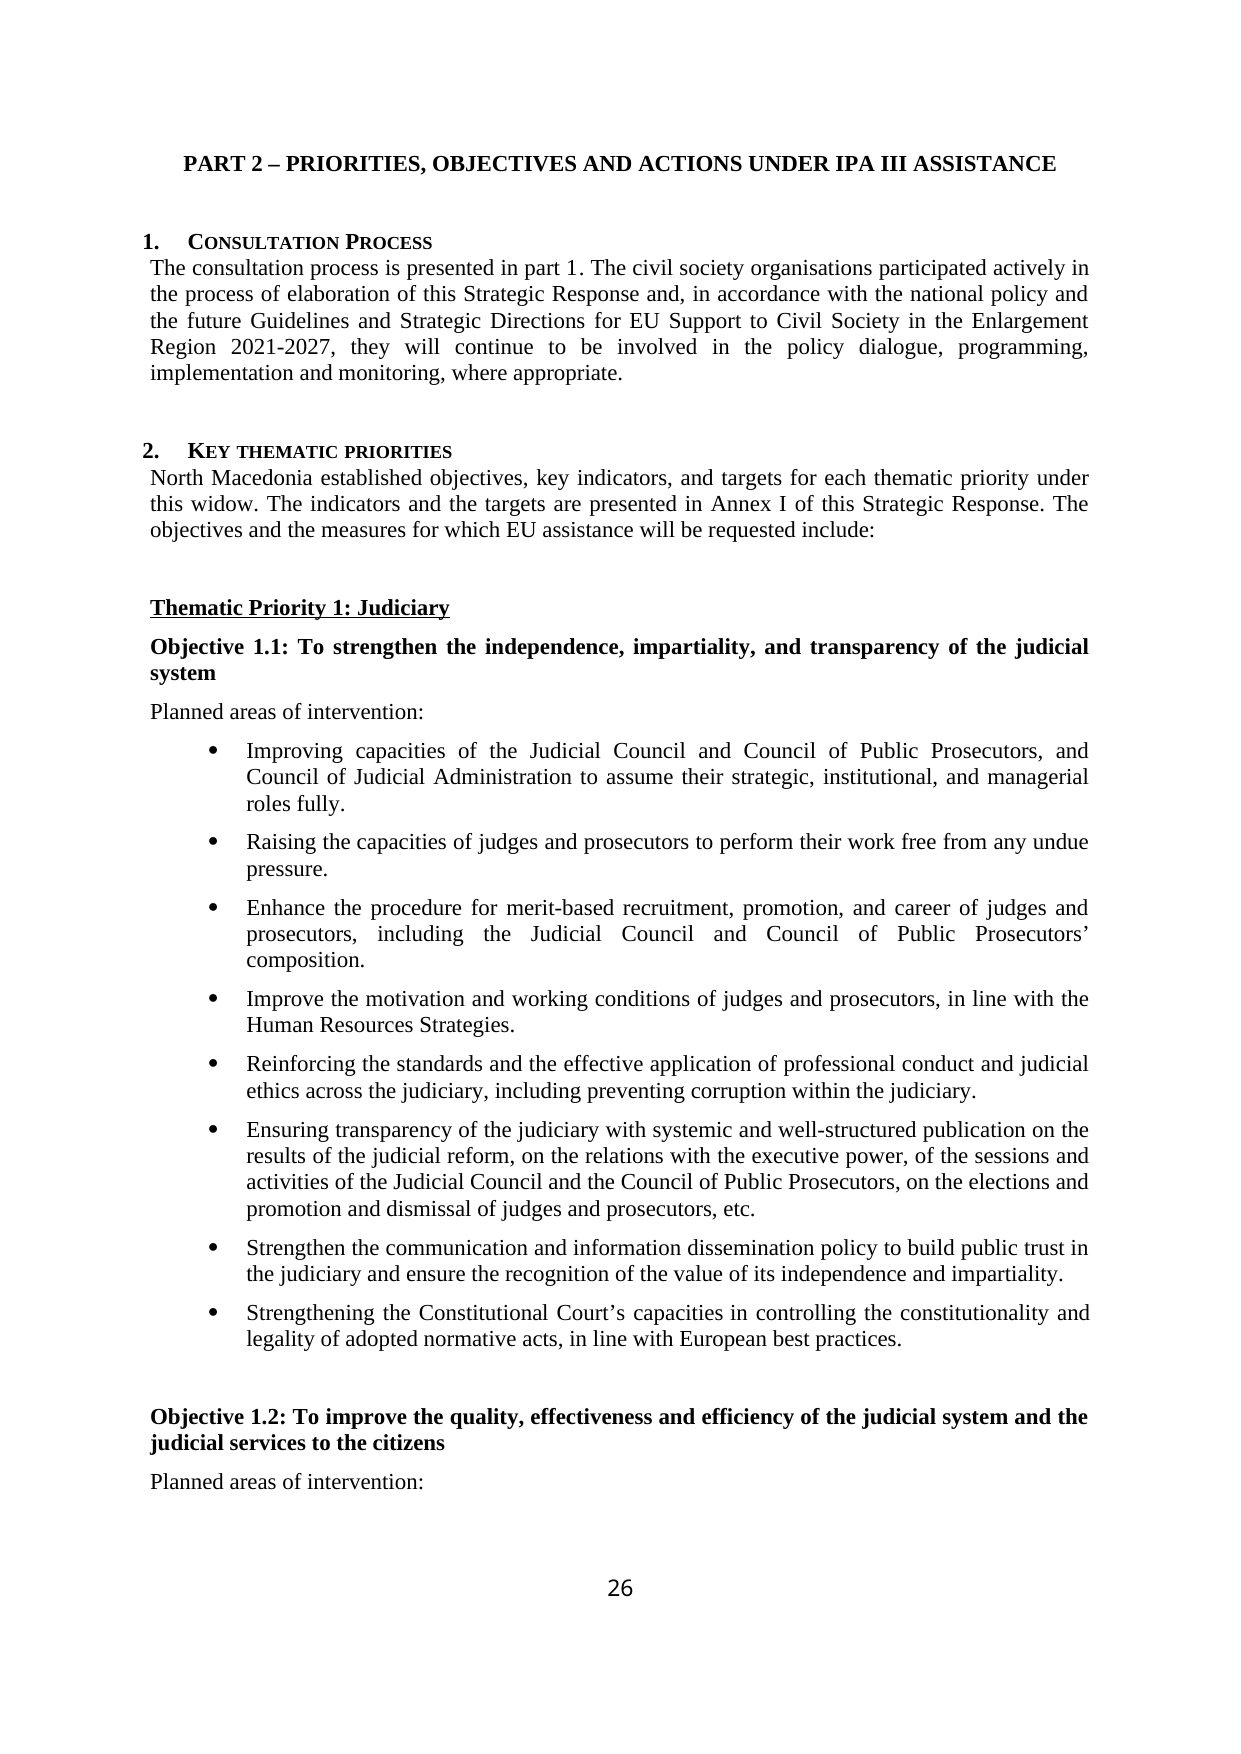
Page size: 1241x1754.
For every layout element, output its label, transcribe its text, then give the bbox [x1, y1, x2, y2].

text North Macedonia established objectives, key indicators, and targets for each thematic priority under this widow. The indicators and the targets are presented in Annex I of this Strategic Response. The objectives and the measures for which EU assistance will be requested include: [150, 463, 1090, 543]
text Thematic Priority 1: Judiciary [150, 594, 1090, 620]
text The consultation process is presented in part 1. The civil society organisations participated actively in the process of elaboration of this Strategic Response and, in accordance with the national policy and the future Guidelines and Strategic Directions for EU Support to Civil Society in the Enlargement Region 2021-2027, they will continue to be involved in the policy dialogue, programming, implementation and monitoring, where appropriate. [150, 254, 1090, 386]
subtitle Key thematic priorities [142, 437, 1090, 463]
text Planned areas of intervention: [150, 698, 1090, 724]
list Strengthen the communication and information dissemination policy to build public trust in the judiciary and ensure the recognition of the value of its independence and impartiality. [209, 1233, 1090, 1286]
text Objective 1.2: To improve the quality, effectiveness and efficiency of the judicial system and the judicial services to the citizens or firms f qualty of justice [150, 1403, 1090, 1456]
list Improving capacities of the Judicial Council and Council of Public Prosecutors, and Council of Judicial Administration to assume their strategic, institutional, and managerial roles fully. [209, 737, 1090, 816]
list Reinforcing the standards and the effective application of professional conduct and judicial ethics across the judiciary, including preventing corruption within the judiciary. [209, 1050, 1090, 1103]
text Objective 1.1: To strengthen the independence, impartiality, and transparency of the judicial system [150, 633, 1090, 686]
list Improve the motivation and working conditions of judges and prosecutors, in line with the Human Resources Strategies. [209, 985, 1090, 1038]
list Strengthening the Constitutional Court’s capacities in controlling the constitutionality and legality of adopted normative acts, in line with European best practices. [209, 1299, 1090, 1351]
list Ensuring transparency of the judiciary with systemic and well-structured publication on the results of the judicial reform, on the relations with the executive power, of the sessions and activities of the Judicial Council and the Council of Public Prosecutors, on the elections and promotion and dismissal of judges and prosecutors, etc. [209, 1116, 1090, 1221]
text Planned areas of intervention: [150, 1468, 1090, 1494]
subtitle PART 2 – PRIORITIES, OBJECTIVES AND ACTIONS UNDER IPA III ASSISTANCE [150, 150, 1090, 176]
list Enhance the procedure for merit-based recruitment, promotion, and career of judges and prosecutors, including the Judicial Council and Council of Public Prosecutors’ composition. [209, 894, 1090, 973]
subtitle Consultation Process [142, 228, 1090, 254]
list Raising the capacities of judges and prosecutors to perform their work free from any undue pressure. [209, 828, 1090, 881]
